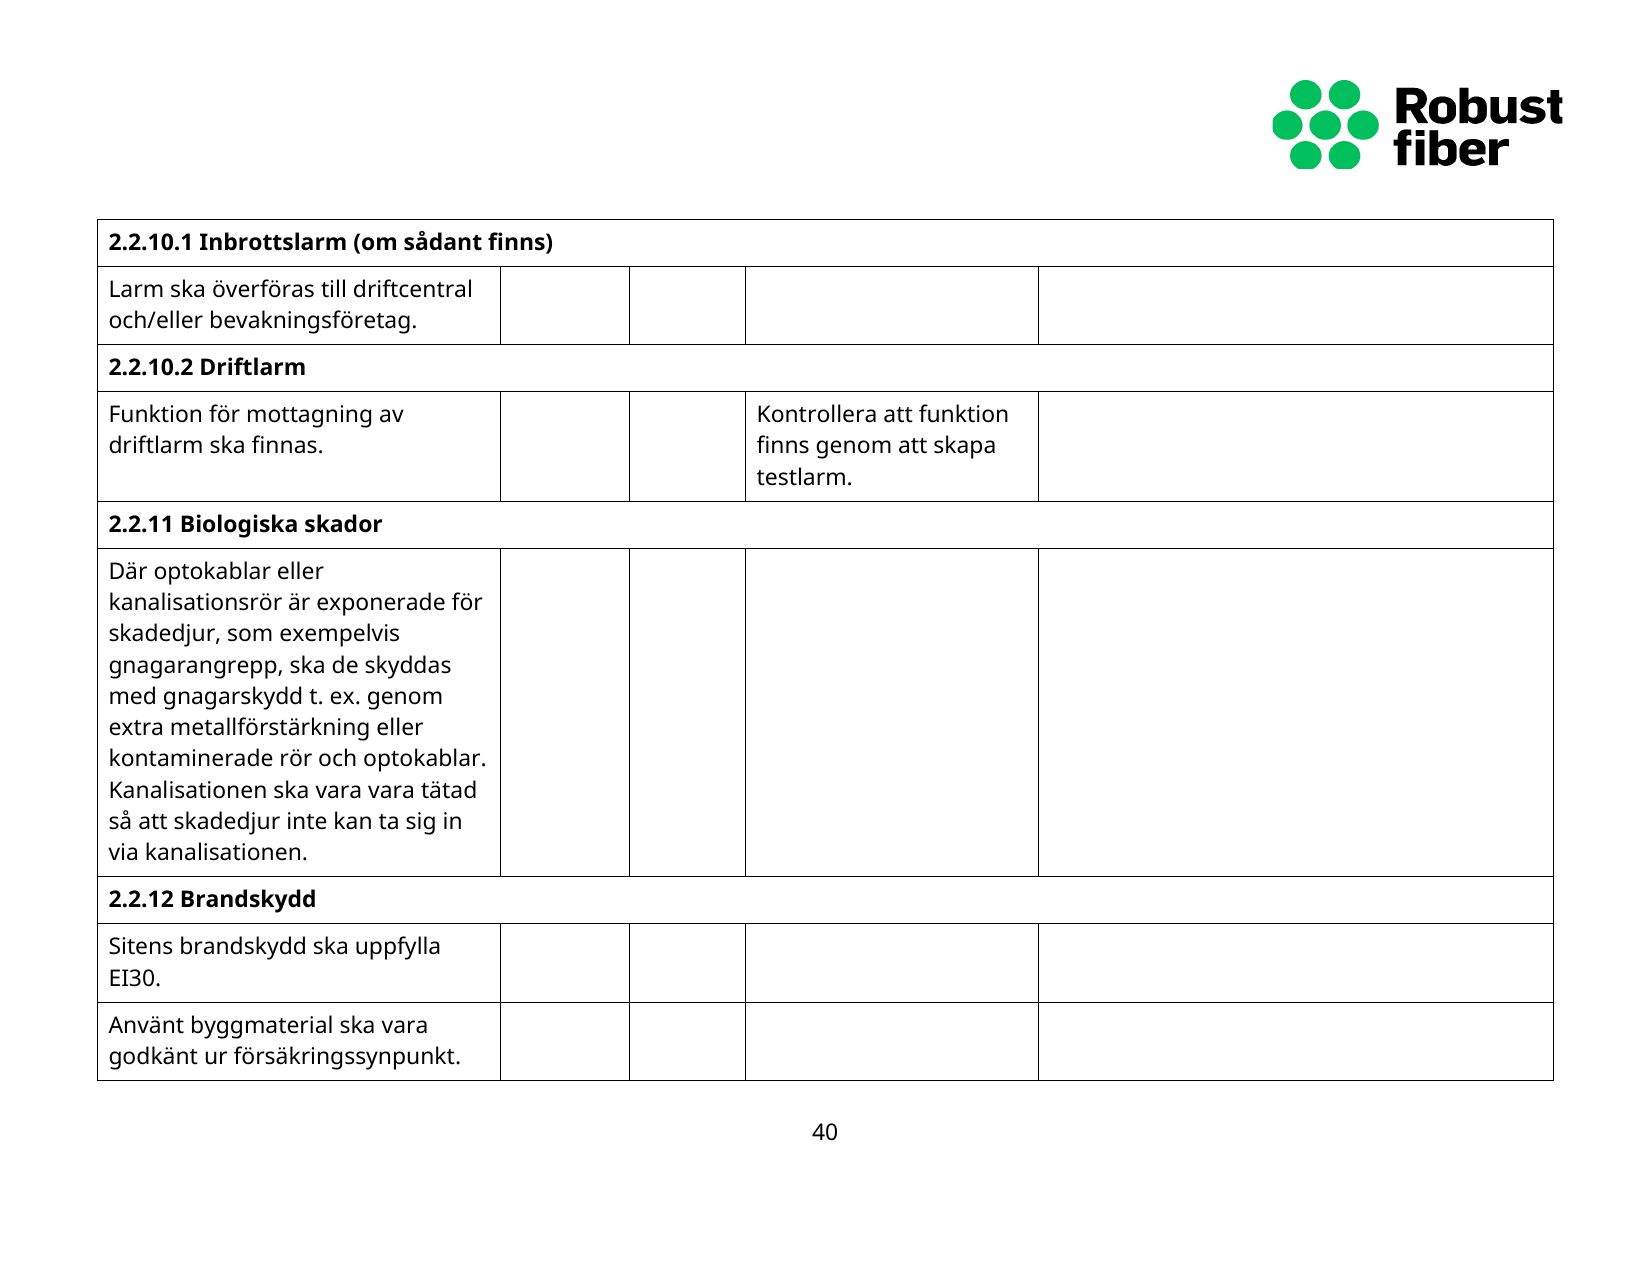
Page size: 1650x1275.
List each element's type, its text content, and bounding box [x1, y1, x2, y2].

table_cell [630, 549, 745, 876]
table_cell 2.2.12 Brandskydd [98, 877, 1553, 923]
table_cell Funktion för mottagning av driftlarm ska finnas. [98, 392, 500, 501]
table_cell [746, 924, 1038, 1002]
table_cell [630, 392, 745, 501]
table_cell [1039, 924, 1553, 1002]
table_cell Använt byggmaterial ska vara godkänt ur försäkringssynpunkt. [98, 1003, 500, 1080]
table_cell [501, 1003, 629, 1080]
table_cell 2.2.10.1 Inbrottslarm (om sådant finns) [98, 220, 1553, 266]
table_cell [746, 267, 1038, 344]
table_cell [630, 267, 745, 344]
table_cell 2.2.10.2 Driftlarm [98, 345, 1553, 391]
table_cell [1039, 392, 1553, 501]
table_cell [1039, 267, 1553, 344]
table_cell Sitens brandskydd ska uppfylla EI30. [98, 924, 500, 1002]
table_cell [501, 924, 629, 1002]
table_cell [1039, 1003, 1553, 1080]
picture [1271, 80, 1563, 168]
table_cell [1039, 549, 1553, 876]
table_cell [501, 549, 629, 876]
table_cell Där optokablar eller kanalisationsrör är exponerade för skadedjur, som exempelvis gnagarangrepp, ska de skyddas med gnagarskydd t. ex. genom extra metallförstärkning eller kontaminerade rör och optokablar. Kanalisationen ska vara vara tätad så att skadedjur inte kan ta sig in via kanalisationen. [98, 549, 500, 876]
table_cell [746, 549, 1038, 876]
table_cell 2.2.11 Biologiska skador [98, 502, 1553, 548]
table_cell [746, 1003, 1038, 1080]
table_cell [501, 267, 629, 344]
table_cell Larm ska överföras till driftcentral och/eller bevakningsföretag. [98, 267, 500, 344]
table_cell [501, 392, 629, 501]
table_cell Kontrollera att funktion finns genom att skapa testlarm. [746, 392, 1038, 501]
table_cell [630, 1003, 745, 1080]
table_cell [630, 924, 745, 1002]
